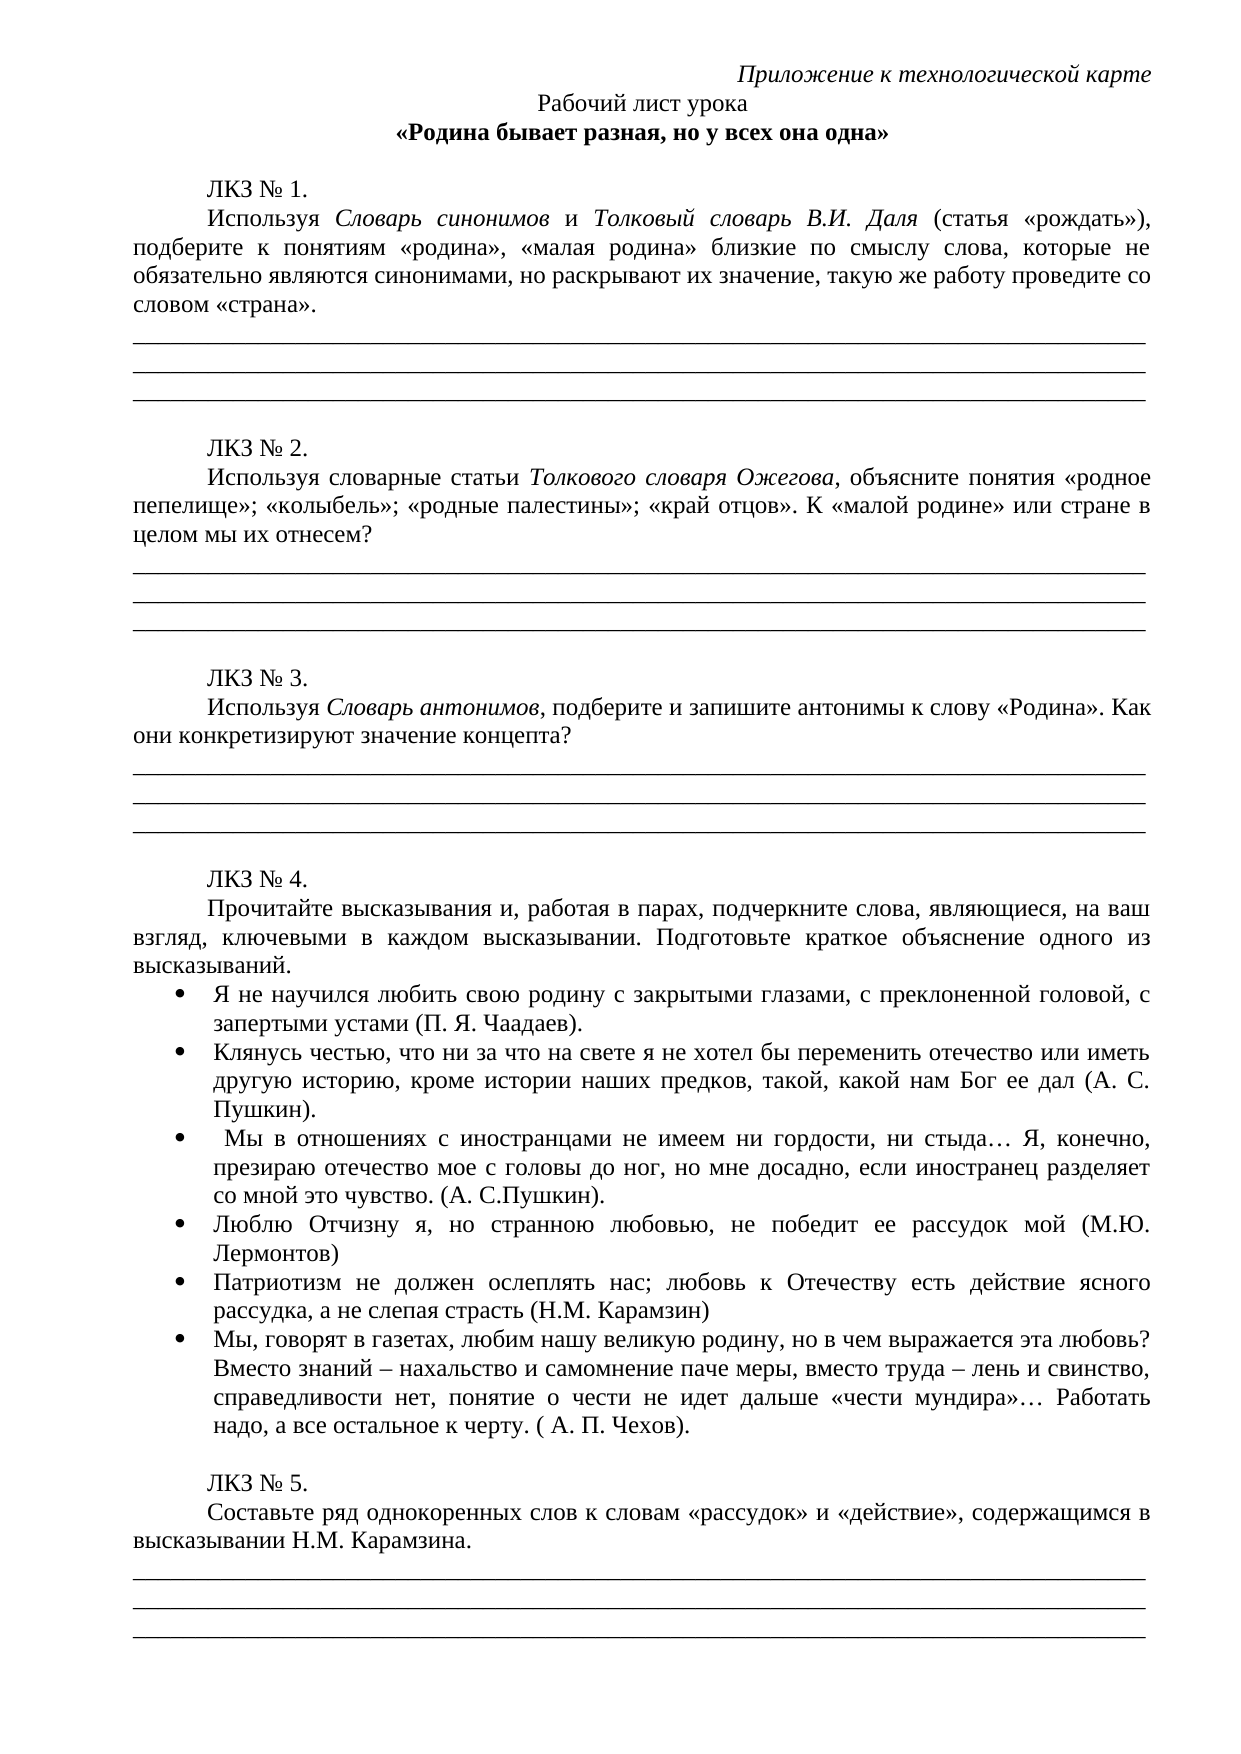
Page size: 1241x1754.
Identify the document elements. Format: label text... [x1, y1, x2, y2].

text «Родина бывает разная, но у всех она одна» [133, 117, 1152, 145]
text ___________________________________________________________________________________________________________________________________________________________________________________________________________________________________________________ [133, 1554, 1152, 1640]
list Клянусь честью, что ни за что на свете я не хотел бы переменить отечество или иметь другую историю, кроме истории наших предков, такой, какой нам Бог ее дал (А. С. Пушкин). [176, 1037, 1152, 1123]
text ЛКЗ № 2. [133, 433, 1152, 462]
text ___________________________________________________________________________________________________________________________________________________________________________________________________________________________________________________ [133, 749, 1152, 835]
text ЛКЗ № 1. [133, 174, 1152, 203]
text Приложение к технологической карте [133, 59, 1152, 88]
text Прочитайте высказывания и, работая в парах, подчеркните слова, являющиеся, на ваш взгляд, ключевыми в каждом высказывании. Подготовьте краткое объяснение одного из высказываний. [133, 893, 1152, 979]
text Используя Словарь антонимов, подберите и запишите антонимы к слову «Родина». Как они конкретизируют значение концепта? [133, 692, 1152, 749]
text ___________________________________________________________________________________________________________________________________________________________________________________________________________________________________________________ [133, 548, 1152, 634]
list Мы в отношениях с иностранцами не имеем ни гордости, ни стыда… Я, конечно, презираю отечество мое с головы до ног, но мне досадно, если иностранец разделяет со мной это чувство. (А. С.Пушкин). [176, 1123, 1152, 1209]
text Используя Словарь синонимов и Толковый словарь В.И. Даля (статья «рождать»), подберите к понятиям «родина», «малая родина» близкие по смыслу слова, которые не обязательно являются синонимами, но раскрывают их значение, такую же работу проведите со словом «страна». [133, 203, 1152, 318]
text ___________________________________________________________________________________________________________________________________________________________________________________________________________________________________________________ [133, 318, 1152, 404]
text ЛКЗ № 4. [133, 864, 1152, 893]
text Рабочий лист урока [133, 88, 1152, 117]
list Патриотизм не должен ослеплять нас; любовь к Отечеству есть действие ясного рассудка, а не слепая страсть (Н.М. Карамзин) [176, 1267, 1152, 1324]
list Мы, говорят в газетах, любим нашу великую родину, но в чем выражается эта любовь? Вместо знаний – нахальство и самомнение паче меры, вместо труда – лень и свинство, справедливости нет, понятие о чести не идет дальше «чести мундира»… Работать надо, а все остальное к черту. ( А. П. Чехов). [176, 1324, 1152, 1439]
text ЛКЗ № 5. [133, 1468, 1152, 1497]
list Люблю Отчизну я, но странною любовью, не победит ее рассудок мой (М.Ю. Лермонтов) [176, 1209, 1152, 1267]
text ЛКЗ № 3. [133, 663, 1152, 692]
text Составьте ряд однокоренных слов к словам «рассудок» и «действие», содержащимся в высказывании Н.М. Карамзина. [133, 1497, 1152, 1554]
text Используя словарные статьи Толкового словаря Ожегова, объясните понятия «родное пепелище»; «колыбель»; «родные палестины»; «край отцов». К «малой родине» или стране в целом мы их отнесем? [133, 462, 1152, 548]
list Я не научился любить свою родину с закрытыми глазами, с преклоненной головой, с запертыми устами (П. Я. Чаадаев). [176, 979, 1152, 1037]
